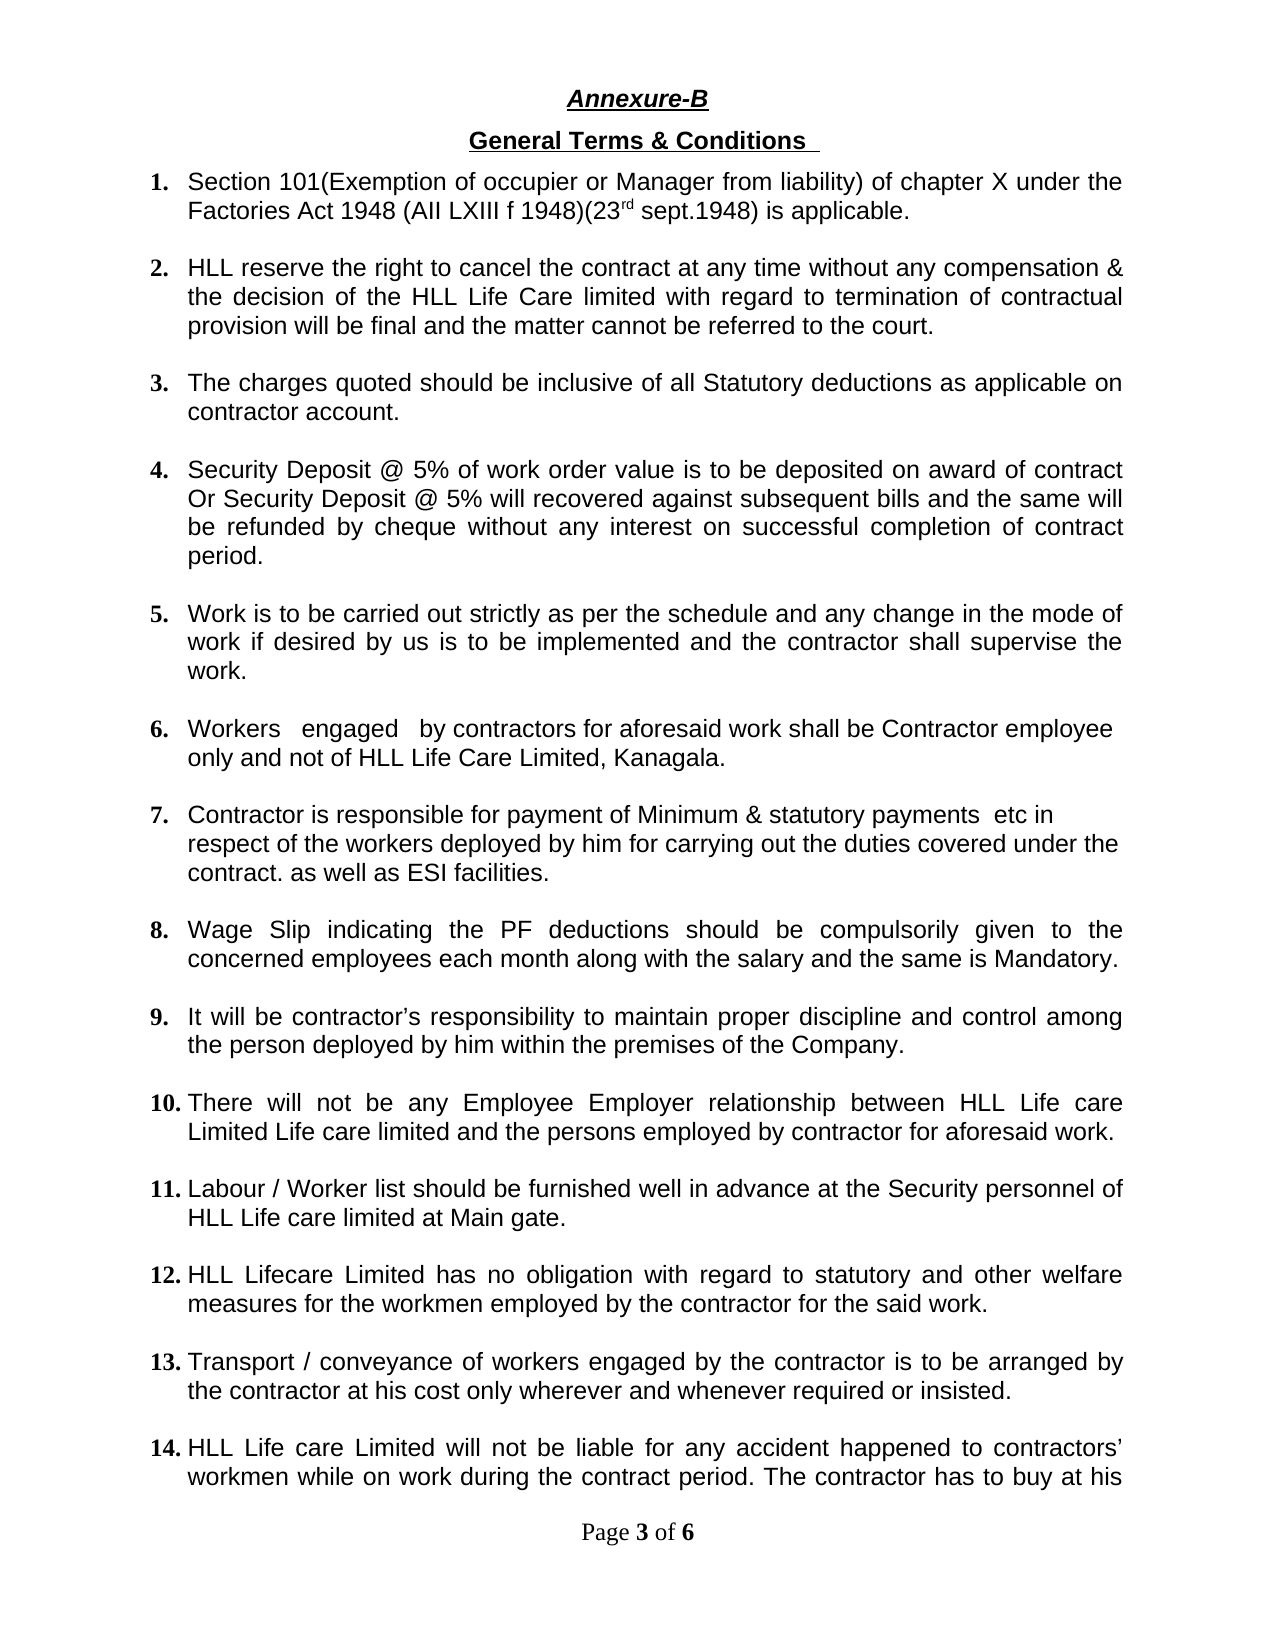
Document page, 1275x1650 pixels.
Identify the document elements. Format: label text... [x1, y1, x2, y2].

list Security Deposit @ 5% of work order value is to be deposited on award of contract Or Security Deposit @ 5% will recovered against subsequent bills and the same will be refunded by cheque without any interest on successful completion of contract period. [150, 455, 1125, 570]
list It will be contractor’s responsibility to maintain proper discipline and control among the person deployed by him within the premises of the Company. [150, 1001, 1125, 1059]
list The charges quoted should be inclusive of all Statutory deductions as applicable on contractor account. [150, 368, 1125, 426]
list Work is to be carried out strictly as per the schedule and any change in the mode of work if desired by us is to be implemented and the contractor shall supervise the work. [150, 598, 1125, 685]
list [150, 1433, 1125, 1491]
list HLL reserve the right to cancel the contract at any time without any compensation & the decision of the HLL Life Care limited with regard to termination of contractual provision will be final and the matter cannot be referred to the court. [150, 253, 1125, 339]
list Wage Slip indicating the PF deductions should be compulsorily given to the concerned employees each month along with the salary and the same is Mandatory. [150, 915, 1125, 973]
list Labour / Worker list should be furnished well in advance at the Security personnel of HLL Life care limited at Main gate. [150, 1174, 1125, 1232]
text Annexure-B [150, 84, 1125, 113]
list Transport / conveyance of workers engaged by the contractor is to be arranged by the contractor at his cost only wherever and whenever required or insisted. [150, 1347, 1125, 1404]
text General Terms & Conditions [150, 126, 1125, 154]
list Contractor is responsible for payment of Minimum & statutory payments etc in respect of the workers deployed by him for carrying out the duties covered under the contract. as well as ESI facilities. [150, 800, 1125, 886]
list HLL Lifecare Limited has no obligation with regard to statutory and other welfare measures for the workmen employed by the contractor for the said work. [150, 1261, 1125, 1318]
list Workers engaged by contractors for aforesaid work shall be Contractor employee only and not of HLL Life Care Limited, Kanagala. [150, 714, 1125, 771]
list There will not be any Employee Employer relationship between HLL Life care Limited Life care limited and the persons employed by contractor for aforesaid work. [150, 1088, 1125, 1145]
list Section 101(Exemption of occupier or Manager from liability) of chapter X under the Factories Act 1948 (AII LXIII f 1948)(23rd sept.1948) is applicable. [150, 167, 1125, 224]
